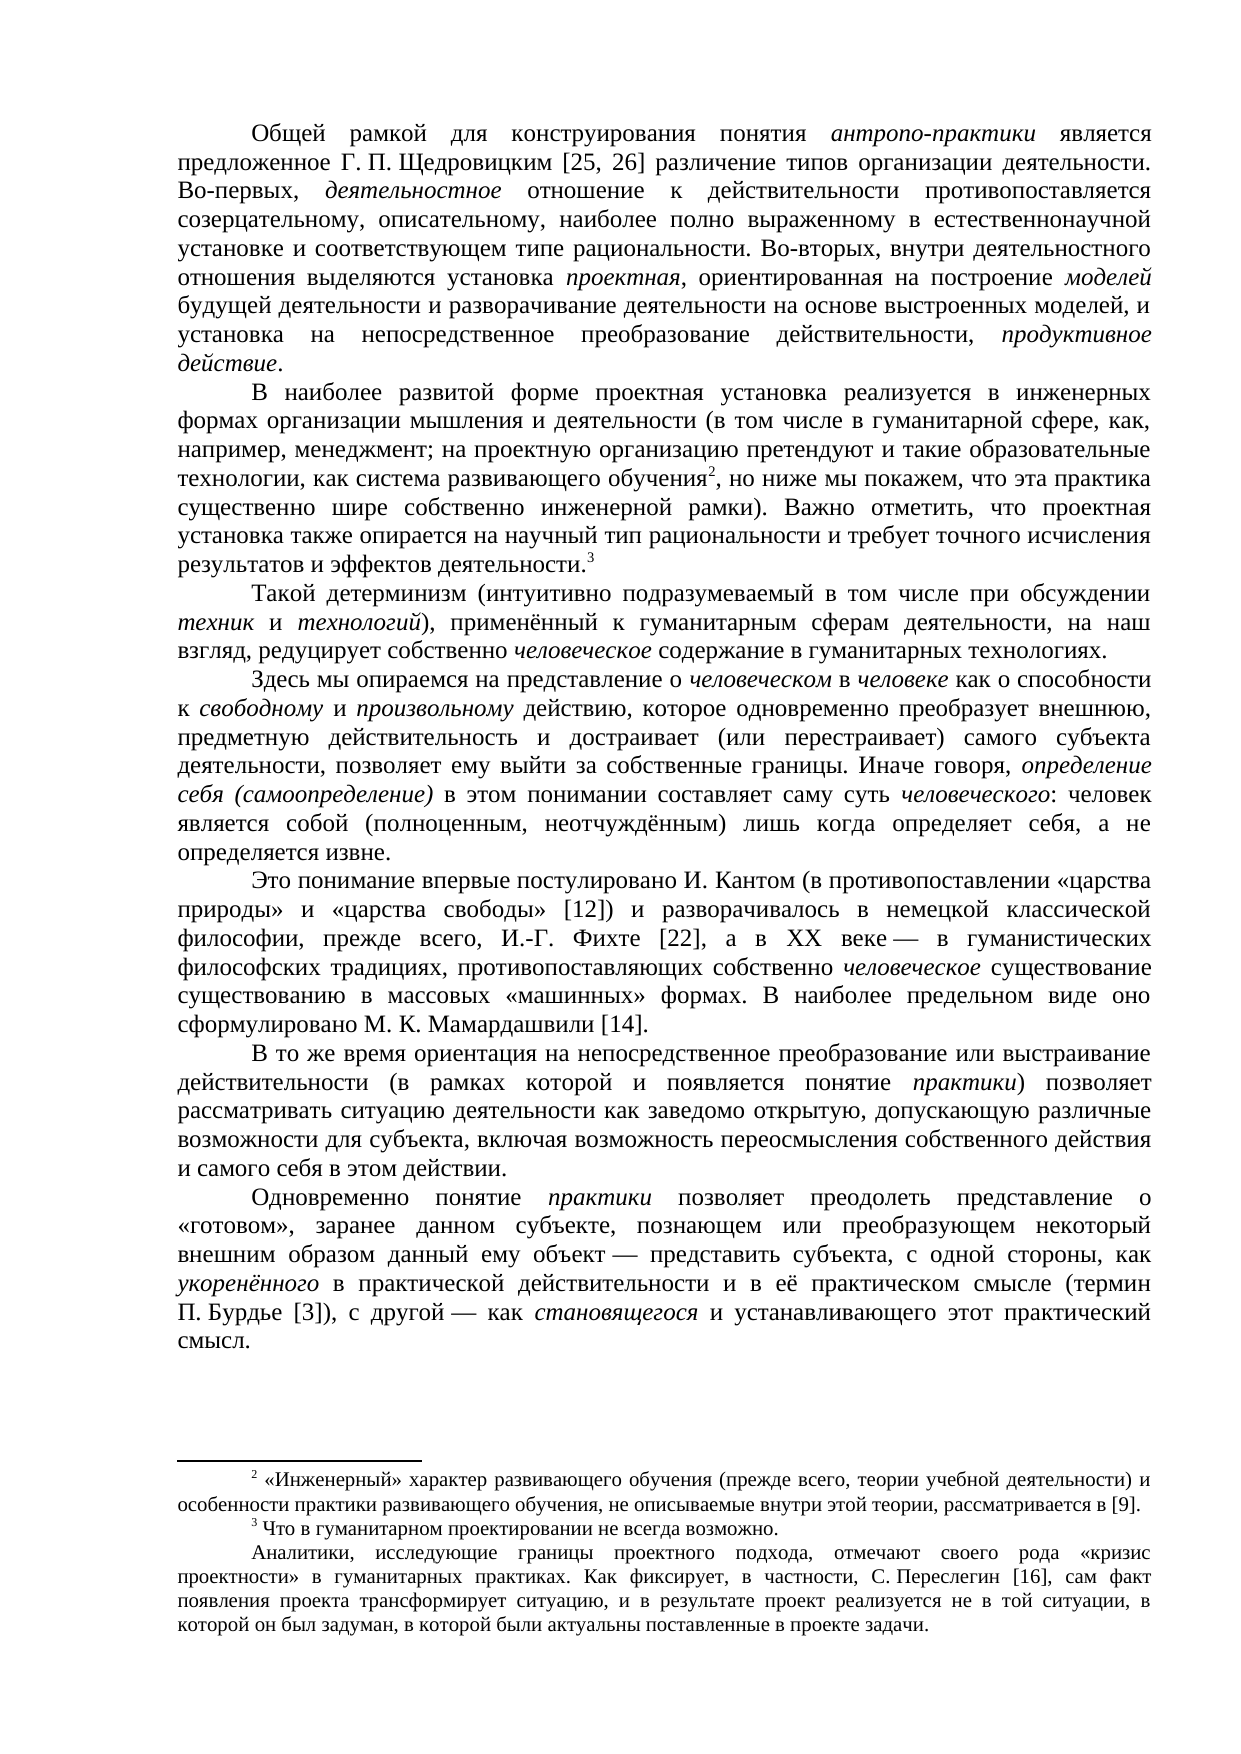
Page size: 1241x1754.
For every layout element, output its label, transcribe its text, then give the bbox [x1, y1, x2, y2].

text Это понимание впервые постулировано И. Кантом (в противопоставлении «царства природы» и «царства свободы» [12]) и разворачивалось в немецкой классической философии, прежде всего, И.-Г. Фихте [22], а в XX веке — в гуманистических философских традициях, противопоставляющих собственно человеческое существование существованию в массовых «машинных» формах. В наиболее предельном виде оно сформулировано М. К. Мамардашвили [14]. [177, 866, 1152, 1038]
text Здесь мы опираемся на представление о человеческом в человеке как о способности к свободному и произвольному действию, которое одновременно преобразует внешнюю, предметную действительность и достраивает (или перестраивает) самого субъекта деятельности, позволяет ему выйти за собственные границы. Иначе говоря, определение себя (самоопределение) в этом понимании составляет саму суть человеческого: человек является собой (полноценным, неотчуждённым) лишь когда определяет себя, а не определяется извне. [177, 664, 1152, 866]
text В наиболее развитой форме проектная установка реализуется в инженерных формах организации мышления и деятельности (в том числе в гуманитарной сфере, как, например, менеджмент; на проектную организацию претендуют и такие образовательные технологии, как система развивающего обучения, но ниже мы покажем, что эта практика существенно шире собственно инженерной рамки). Важно отметить, что проектная установка также опирается на научный тип рациональности и требует точного исчисления результатов и эффектов деятельности. [177, 377, 1152, 578]
text Общей рамкой для конструирования понятия антропо-практики является предложенное Г. П. Щедровицким [25, 26] различение типов организации деятельности. Во-первых, деятельностное отношение к действительности противопоставляется созерцательному, описательному, наиболее полно выраженному в естественнонаучной установке и соответствующем типе рациональности. Во-вторых, внутри деятельностного отношения выделяются установка проектная, ориентированная на построение моделей будущей деятельности и разворачивание деятельности на основе выстроенных моделей, и установка на непосредственное преобразование действительности, продуктивное действие. [177, 118, 1152, 377]
text Одновременно понятие практики позволяет преодолеть представление о «готовом», заранее данном субъекте, познающем или преобразующем некоторый внешним образом данный ему объект — представить субъекта, с одной стороны, как укоренённого в практической действительности и в её практическом смысле (термин П. Бурдье [3]), с другой — как становящегося и устанавливающего этот практический смысл. [177, 1182, 1152, 1354]
text Такой детерминизм (интуитивно подразумеваемый в том числе при обсуждении техник и технологий), применённый к гуманитарным сферам деятельности, на наш взгляд, редуцирует собственно человеческое содержание в гуманитарных технологиях. [177, 578, 1152, 664]
text В то же время ориентация на непосредственное преобразование или выстраивание действительности (в рамках которой и появляется понятие практики) позволяет рассматривать ситуацию деятельности как заведомо открытую, допускающую различные возможности для субъекта, включая возможность переосмысления собственного действия и самого себя в этом действии. [177, 1038, 1152, 1182]
